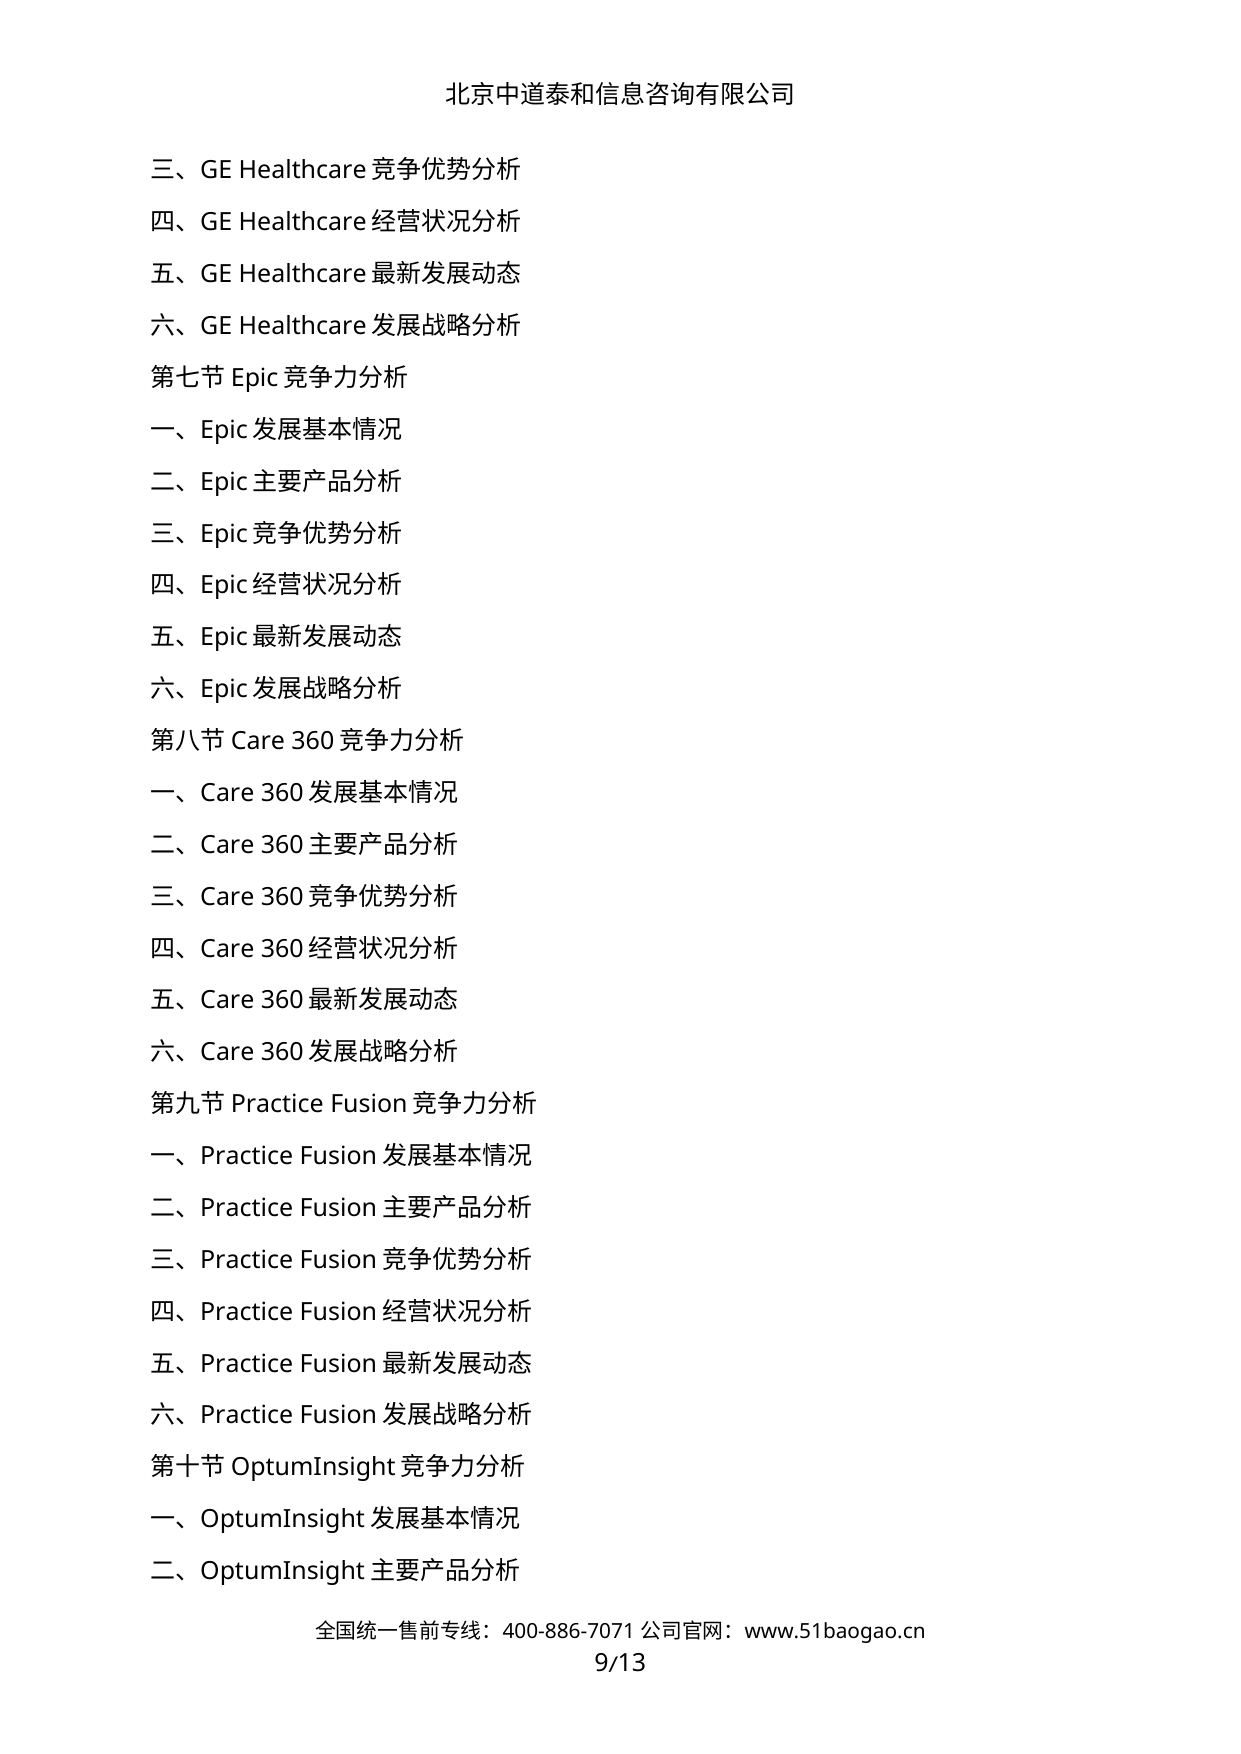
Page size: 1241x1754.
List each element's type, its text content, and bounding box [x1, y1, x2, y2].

text 第十节 OptumInsight竞争力分析 [150, 1447, 1090, 1483]
text 一、OptumInsight发展基本情况 [150, 1499, 1090, 1535]
text 四、GE Healthcare经营状况分析 [150, 202, 1090, 238]
text 三、GE Healthcare竞争优势分析 [150, 150, 1090, 186]
text 第八节 Care 360竞争力分析 [150, 721, 1090, 757]
text 四、Practice Fusion经营状况分析 [150, 1291, 1090, 1327]
text 三、Epic竞争优势分析 [150, 513, 1090, 549]
text 一、Practice Fusion发展基本情况 [150, 1136, 1090, 1172]
text 二、OptumInsight主要产品分析 [150, 1551, 1090, 1587]
text 六、Epic发展战略分析 [150, 669, 1090, 705]
text 五、Epic最新发展动态 [150, 617, 1090, 653]
text 第七节 Epic竞争力分析 [150, 357, 1090, 394]
text 四、Care 360经营状况分析 [150, 928, 1090, 964]
text 四、Epic经营状况分析 [150, 565, 1090, 601]
text 三、Care 360竞争优势分析 [150, 876, 1090, 912]
text 一、Epic发展基本情况 [150, 409, 1090, 446]
text 二、Care 360主要产品分析 [150, 824, 1090, 861]
text 五、Care 360最新发展动态 [150, 980, 1090, 1016]
text 一、Care 360发展基本情况 [150, 772, 1090, 809]
text 第九节 Practice Fusion竞争力分析 [150, 1084, 1090, 1120]
text 二、Epic主要产品分析 [150, 461, 1090, 497]
text 二、Practice Fusion主要产品分析 [150, 1187, 1090, 1224]
text 六、Practice Fusion发展战略分析 [150, 1395, 1090, 1431]
text 五、Practice Fusion最新发展动态 [150, 1343, 1090, 1379]
text 六、GE Healthcare发展战略分析 [150, 306, 1090, 342]
text 五、GE Healthcare最新发展动态 [150, 254, 1090, 290]
text 六、Care 360发展战略分析 [150, 1032, 1090, 1068]
text 三、Practice Fusion竞争优势分析 [150, 1239, 1090, 1276]
